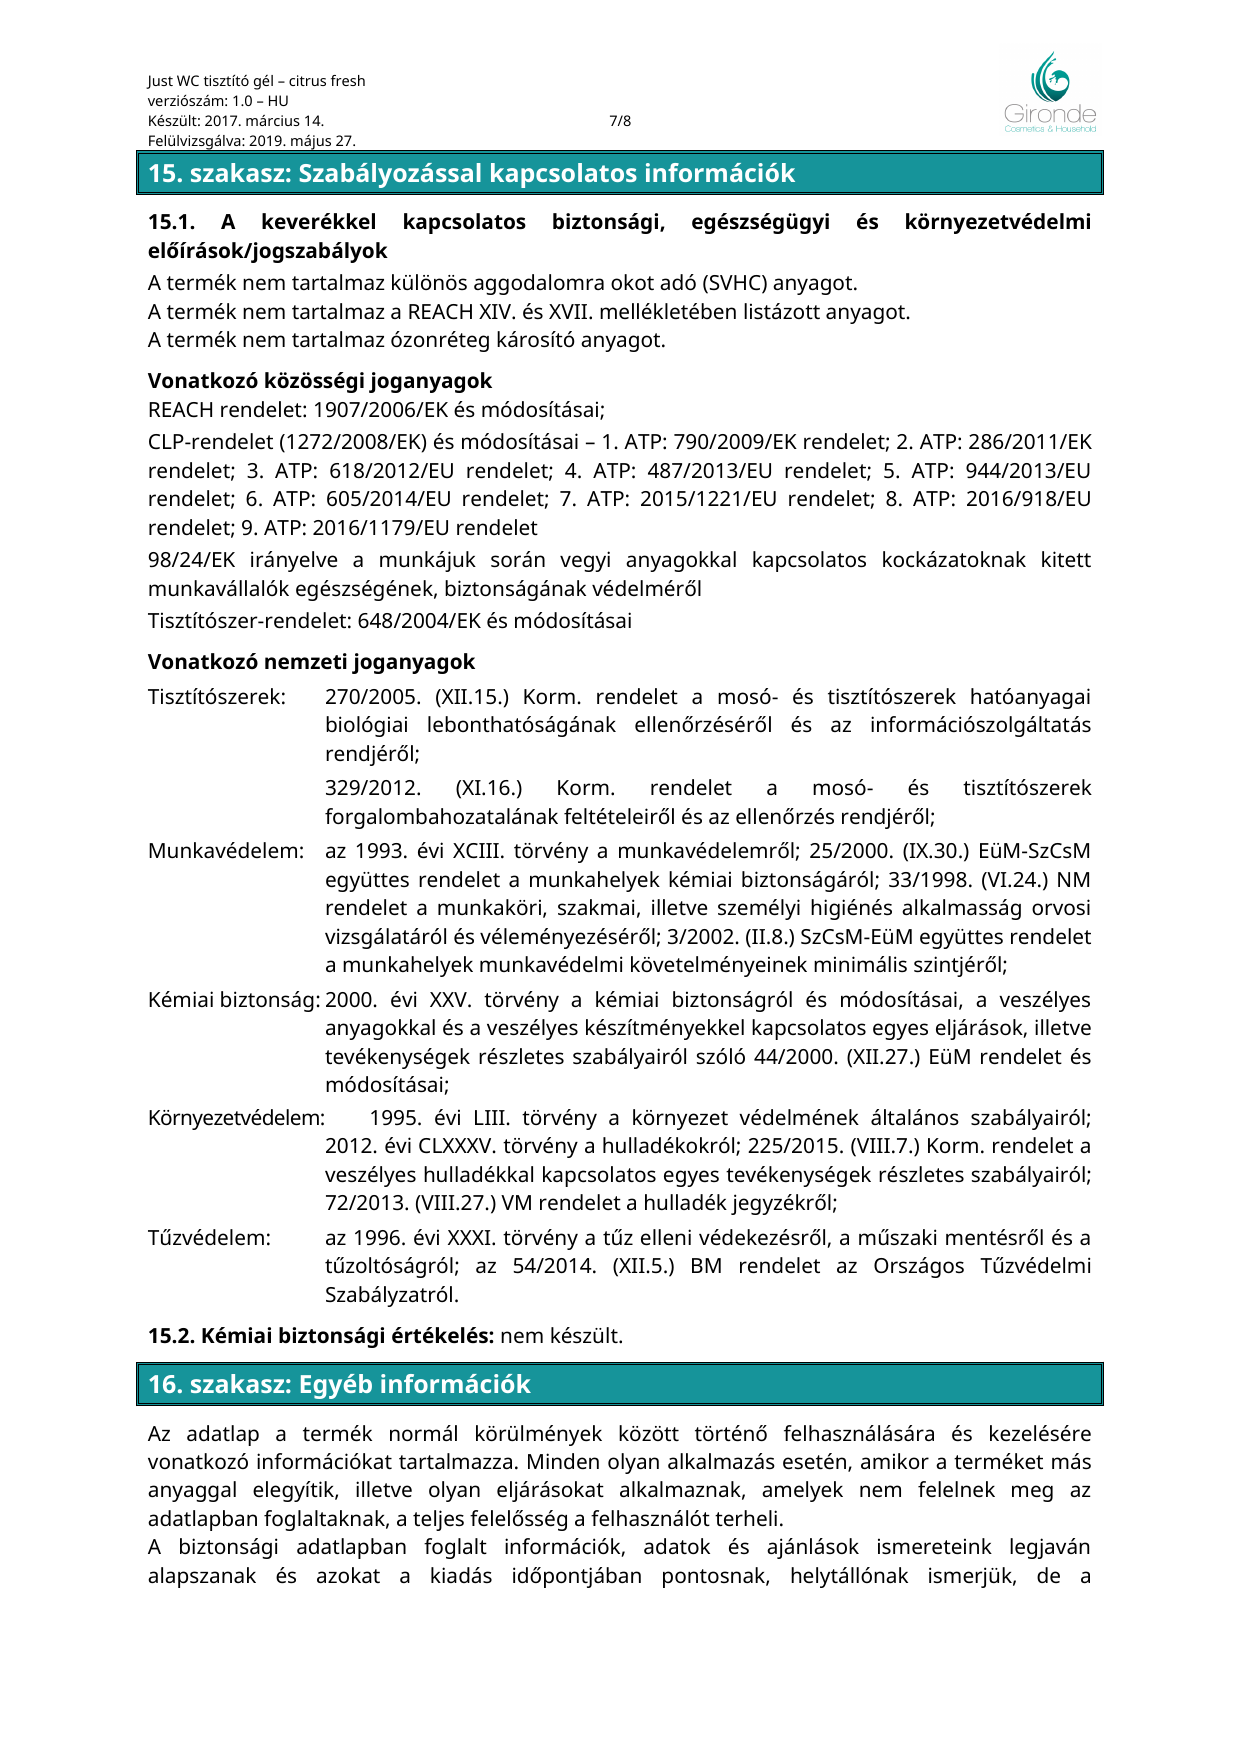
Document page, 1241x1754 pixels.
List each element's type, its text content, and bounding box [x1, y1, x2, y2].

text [148, 1532, 1093, 1589]
text Vonatkozó közösségi joganyagok [148, 366, 1093, 395]
text Az adatlap a termék normál körülmények között történő felhasználására és kezelésére vonatkozó információkat tartalmazza. Minden olyan alkalmazás esetén, amikor a terméket más anyaggal elegyítik, illetve olyan eljárásokat alkalmaznak, amelyek nem felelnek meg az adatlapban foglaltaknak, a teljes felelősség a felhasználót terheli. [148, 1419, 1093, 1532]
text 16. szakasz: Egyéb információk [139, 1365, 1101, 1403]
text Tisztítószerek: 270/2005. (XII.15.) Korm. rendelet a mosó- és tisztítószerek hatóanyagai biológiai lebonthatóságának ellenőrzéséről és az információszolgáltatás rendjéről; [148, 682, 1093, 767]
text Környezetvédelem: 1995. évi LIII. törvény a környezet védelmének általános szabályairól; 2012. évi CLXXXV. törvény a hulladékokról; 225/2015. (VIII.7.) Korm. rendelet a veszélyes hulladékkal kapcsolatos egyes tevékenységek részletes szabályairól; 72/2013. (VIII.27.) VM rendelet a hulladék jegyzékről; [148, 1103, 1093, 1217]
text Tűzvédelem: az 1996. évi XXXI. törvény a tűz elleni védekezésről, a műszaki mentésről és a tűzoltóságról; az 54/2014. (XII.5.) BM rendelet az Országos Tűzvédelmi Szabályzatról. [148, 1223, 1093, 1308]
text A termék nem tartalmaz ózonréteg károsító anyagot. [148, 325, 1093, 354]
text Tisztítószer-rendelet: 648/2004/EK és módosításai [148, 606, 1093, 635]
text 98/24/EK irányelve a munkájuk során vegyi anyagokkal kapcsolatos kockázatoknak kitett munkavállalók egészségének, biztonságának védelméről [148, 545, 1093, 602]
text Vonatkozó nemzeti joganyagok [148, 647, 1093, 676]
text Kémiai biztonság: 2000. évi XXV. törvény a kémiai biztonságról és módosításai, a veszélyes anyagokkal és a veszélyes készítményekkel kapcsolatos egyes eljárások, illetve tevékenységek részletes szabályairól szóló 44/2000. (XII.27.) EüM rendelet és módosításai; [148, 985, 1093, 1099]
text 15.1. A keverékkel kapcsolatos biztonsági, egészségügyi és környezetvédelmi előírások/jogszabályok [148, 207, 1093, 264]
text 15.2. Kémiai biztonsági értékelés: nem készült. [148, 1321, 1093, 1349]
picture [999, 43, 1102, 136]
text 329/2012. (XI.16.) Korm. rendelet a mosó- és tisztítószerek forgalombahozatalának feltételeiről és az ellenőrzés rendjéről; [325, 773, 1093, 830]
text A termék nem tartalmaz a REACH XIV. és XVII. mellékletében listázott anyagot. [148, 297, 1093, 325]
text CLP-rendelet (1272/2008/EK) és módosításai – 1. ATP: 790/2009/EK rendelet; 2. ATP: 286/2011/EK rendelet; 3. ATP: 618/2012/EU rendelet; 4. ATP: 487/2013/EU rendelet; 5. ATP: 944/2013/EU rendelet; 6. ATP: 605/2014/EU rendelet; 7. ATP: 2015/1221/EU rendelet; 8. ATP: 2016/918/EU rendelet; 9. ATP: 2016/1179/EU rendelet [148, 427, 1093, 541]
text A termék nem tartalmaz különös aggodalomra okot adó (SVHC) anyagot. [148, 268, 1093, 297]
text Munkavédelem: az 1993. évi XCIII. törvény a munkavédelemről; 25/2000. (IX.30.) EüM-SzCsM együttes rendelet a munkahelyek kémiai biztonságáról; 33/1998. (VI.24.) NM rendelet a munkaköri, szakmai, illetve személyi higiénés alkalmasság orvosi vizsgálatáról és véleményezéséről; 3/2002. (II.8.) SzCsM-EüM együttes rendelet a munkahelyek munkavédelmi követelményeinek minimális szintjéről; [148, 837, 1093, 979]
text REACH rendelet: 1907/2006/EK és módosításai; [148, 395, 1093, 423]
